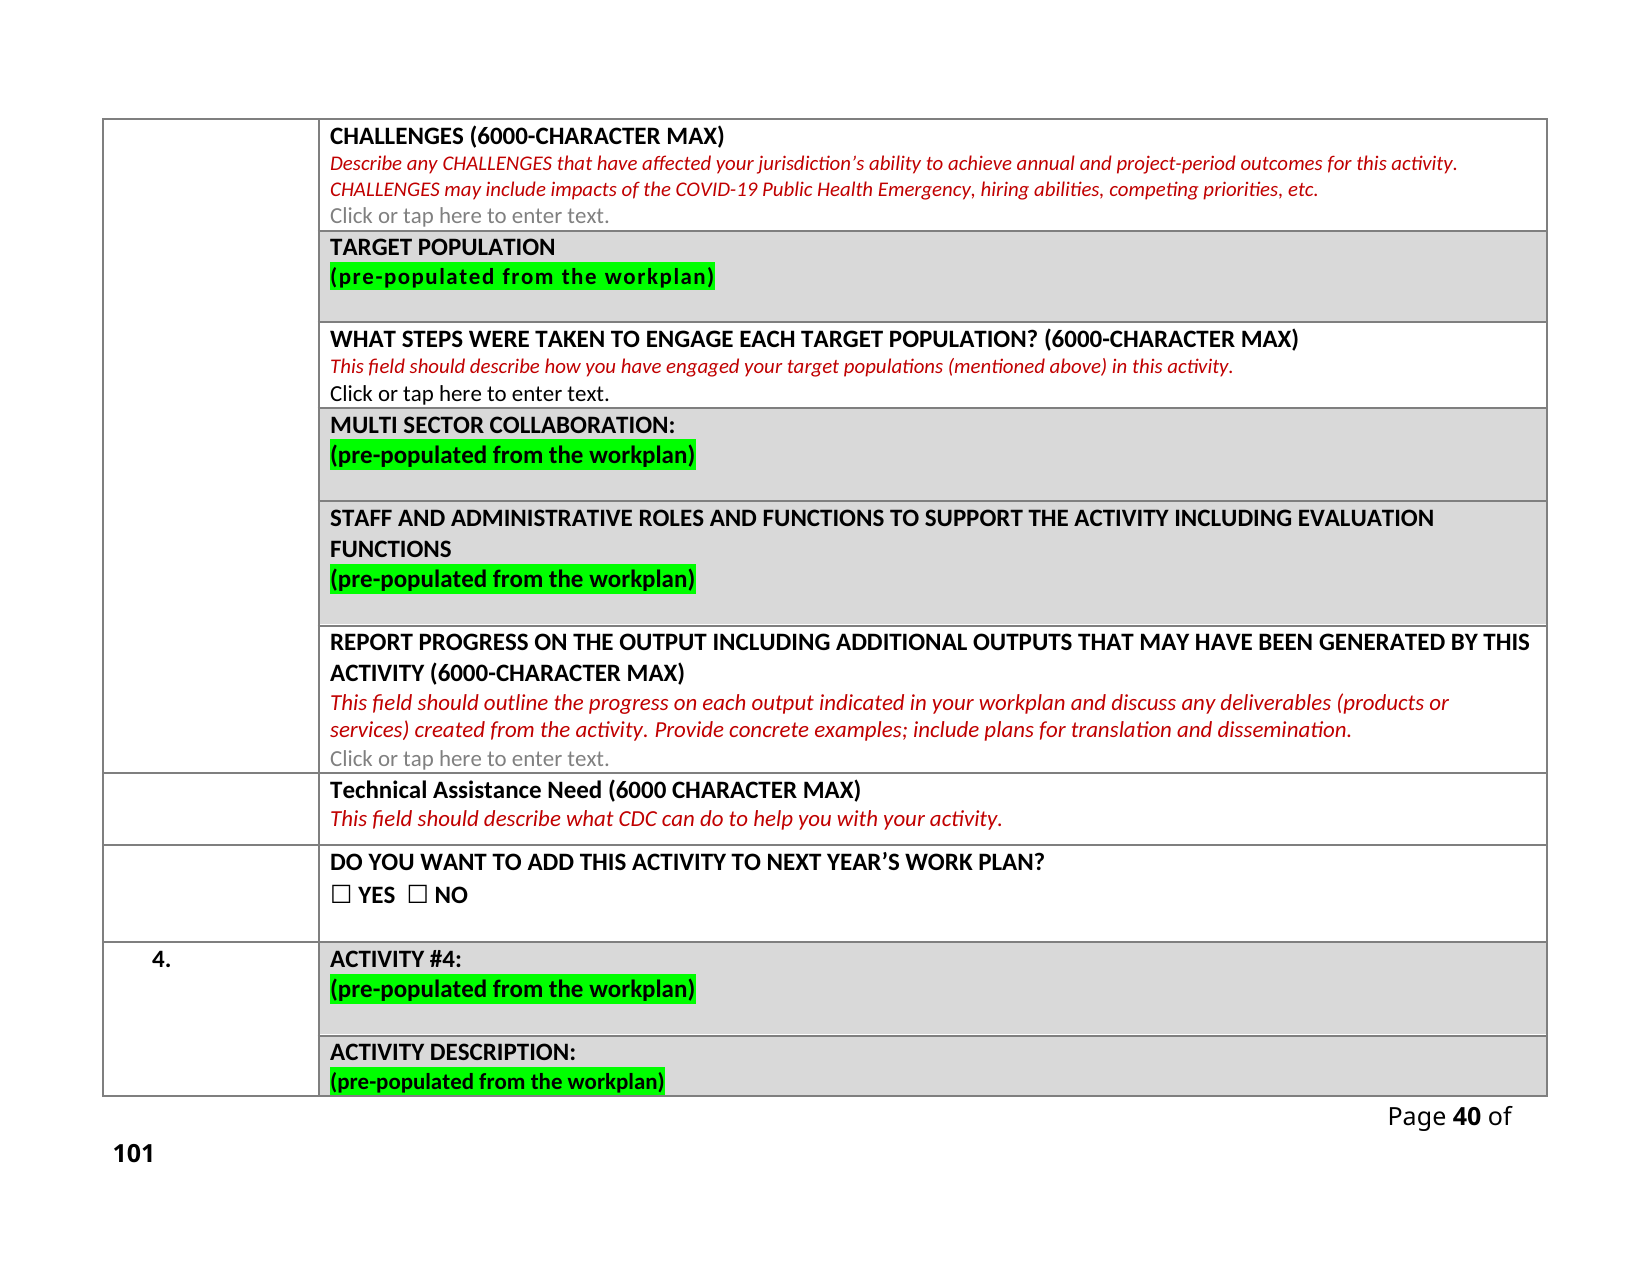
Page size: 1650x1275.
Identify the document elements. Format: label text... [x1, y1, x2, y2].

table_cell STAFF AND ADMINISTRATIVE ROLES AND FUNCTIONS TO SUPPORT THE ACTIVITY INCLUDING EVALUATION FUNCTIONS (pre-populated from the workplan) [320, 502, 1546, 624]
table_cell DO YOU WANT TO ADD THIS ACTIVITY TO NEXT YEAR’S WORK PLAN? YES NO [320, 846, 1546, 941]
table_cell [104, 943, 318, 1095]
table_cell WHAT STEPS WERE TAKEN TO ENGAGE EACH TARGET POPULATION? (6000-CHARACTER MAX) This field should describe how you have engaged your target populations (mentioned above) in this activity. [320, 323, 1546, 407]
table_cell [104, 774, 318, 844]
table_cell CHALLENGES (6000-CHARACTER MAX) Describe any CHALLENGES that have affected your jurisdiction’s ability to achieve annual and project-period outcomes for this activity. CHALLENGES may include impacts of the COVID-19 Public Health Emergency, hiring abilities, competing priorities, etc. [320, 120, 1546, 229]
table_cell MULTI SECTOR COLLABORATION: (pre-populated from the workplan) [320, 409, 1546, 500]
table_cell ACTIVITY #4: (pre-populated from the workplan) [320, 943, 1546, 1034]
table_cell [320, 1037, 1546, 1095]
table_cell [104, 846, 318, 941]
table_cell TARGET POPULATION (pre-populated from the workplan) [320, 232, 1546, 321]
table_cell REPORT PROGRESS ON THE OUTPUT INCLUDING ADDITIONAL OUTPUTS THAT MAY HAVE BEEN GENERATED BY THIS ACTIVITY (6000-CHARACTER MAX) This field should outline the progress on each output indicated in your workplan and discuss any deliverables (products or services) created from the activity. Provide concrete examples; include plans for translation and dissemination. [320, 627, 1546, 772]
table_cell Technical Assistance Need (6000 CHARACTER MAX) This field should describe what CDC can do to help you with your activity. [320, 774, 1546, 844]
